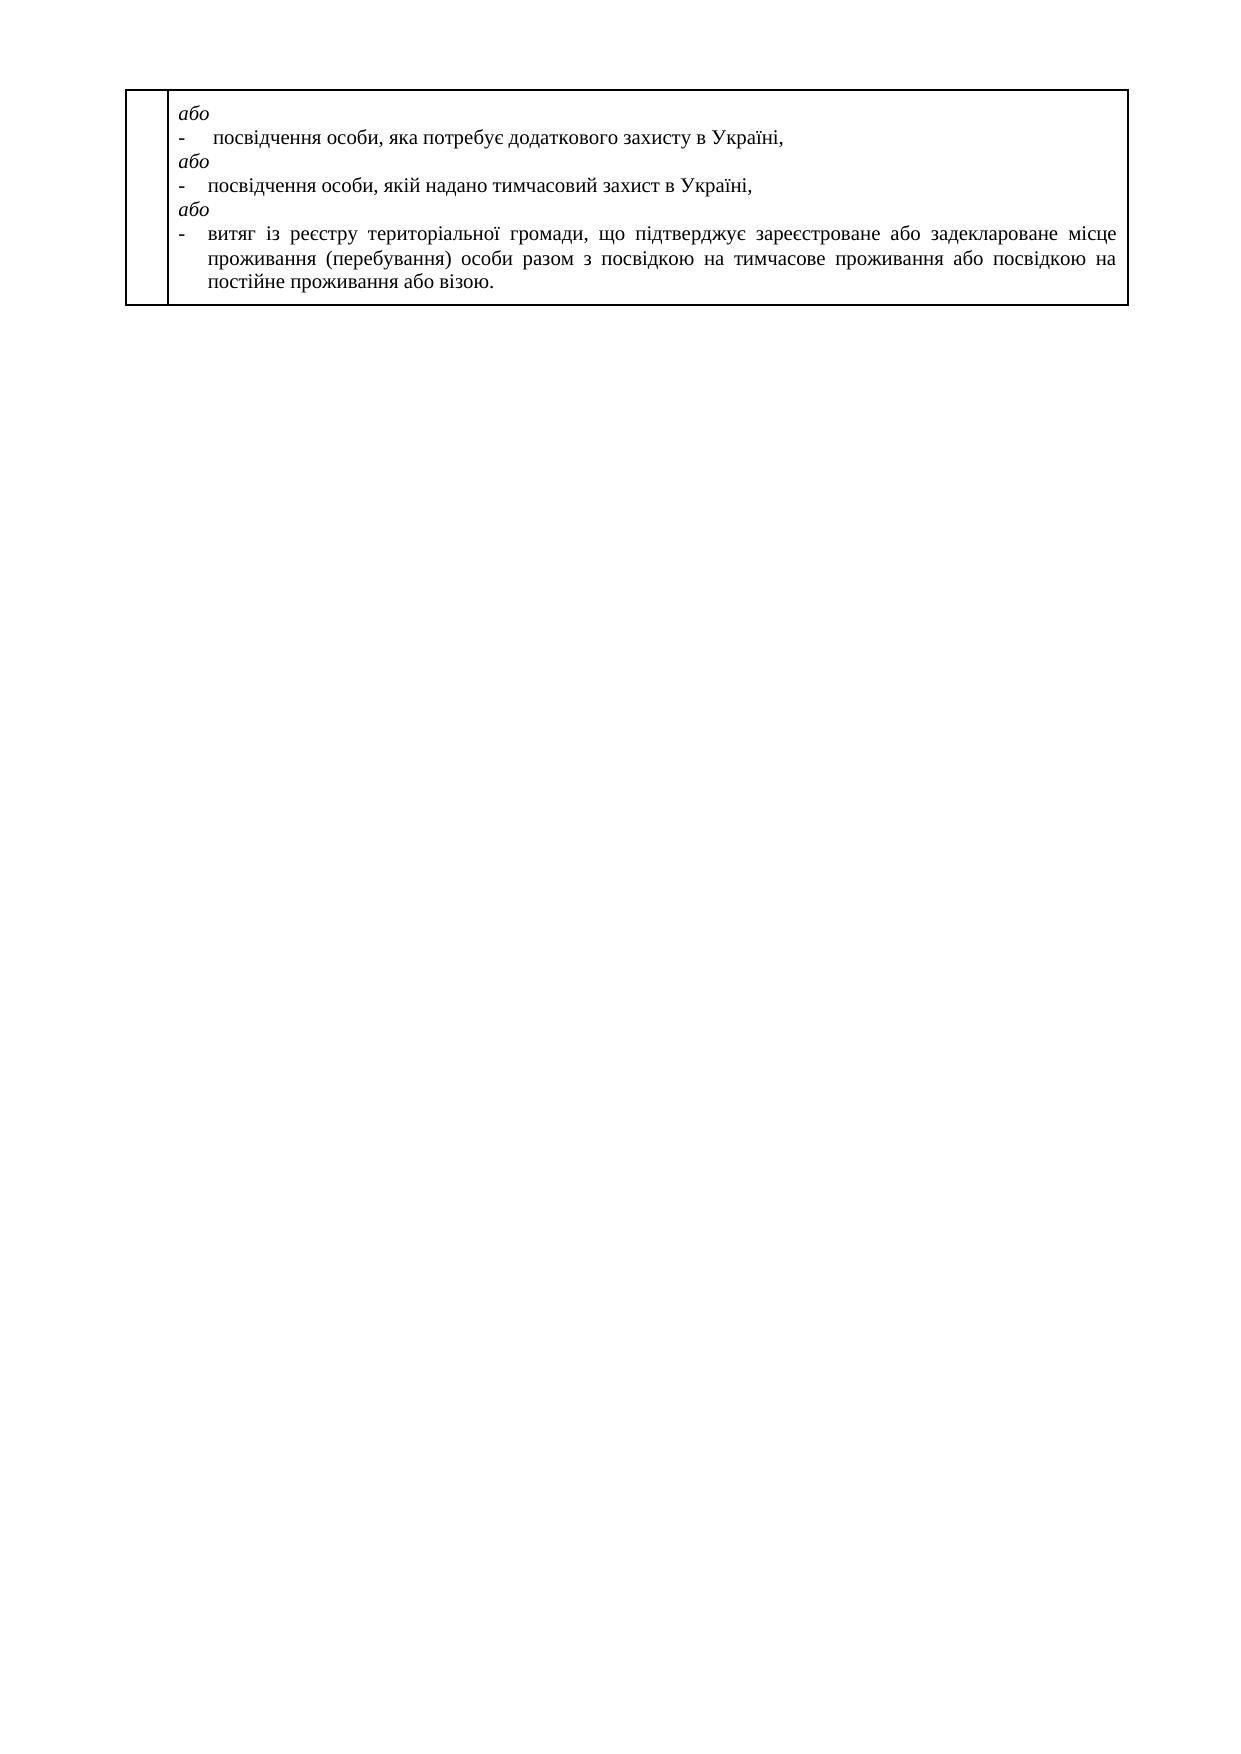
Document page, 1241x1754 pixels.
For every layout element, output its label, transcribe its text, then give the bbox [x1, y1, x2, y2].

table_cell 3 [127, 91, 167, 304]
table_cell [169, 91, 1127, 304]
